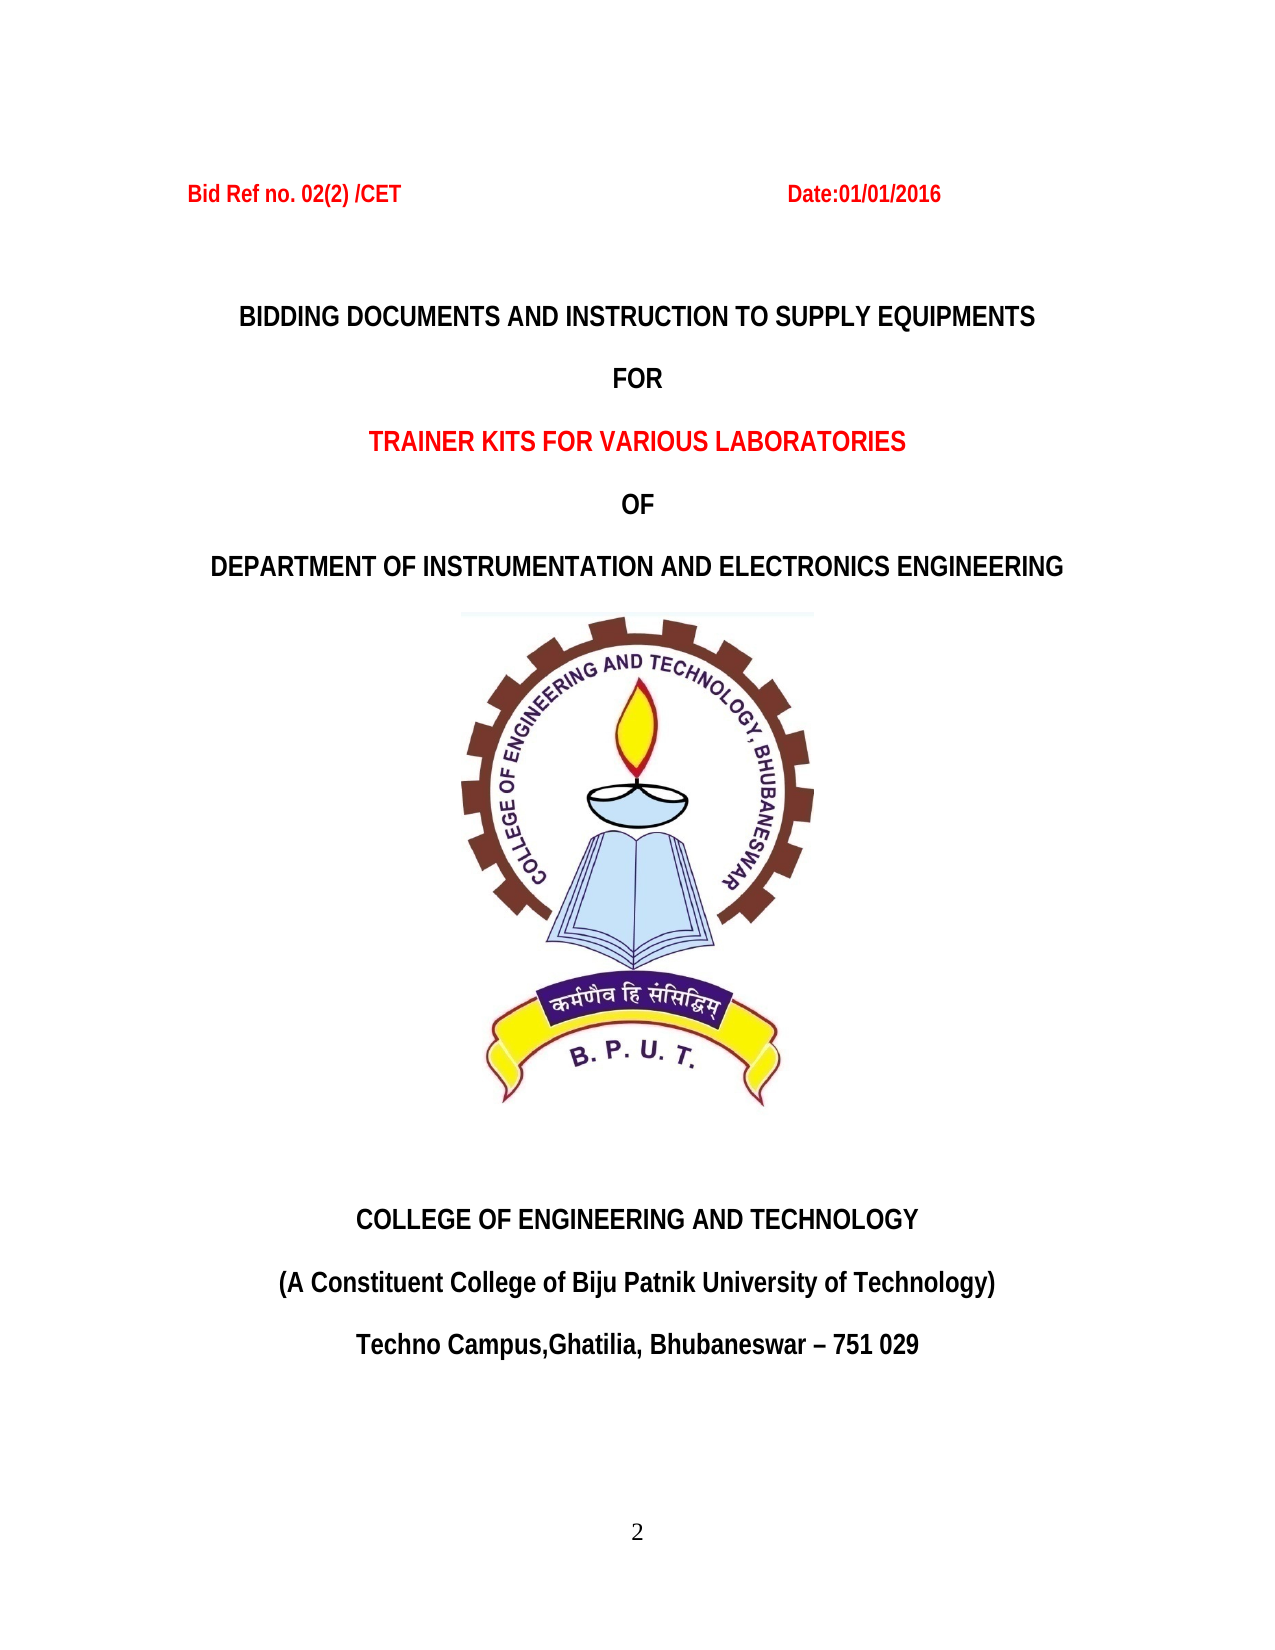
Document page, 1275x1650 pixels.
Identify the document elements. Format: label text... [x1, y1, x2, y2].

text COLLEGE OF ENGINEERING AND TECHNOLOGY [187, 1202, 1087, 1236]
text (A Constituent College of Biju Patnik University of Technology) [187, 1265, 1087, 1298]
text TRAINER KITS FOR VARIOUS LABORATORIES [187, 424, 1087, 458]
text Bid Ref no. 02(2) /CET Date:01/01/2016 [187, 179, 1087, 207]
text Techno Campus,Ghatilia, Bhubaneswar – 751 029 [187, 1327, 1087, 1361]
text BIDDING DOCUMENTS AND INSTRUCTION TO SUPPLY EQUIPMENTS [187, 299, 1087, 332]
text DEPARTMENT OF INSTRUMENTATION AND ELECTRONICS ENGINEERING [187, 549, 1087, 583]
picture [461, 612, 814, 1116]
text FOR [187, 362, 1087, 395]
text OF [187, 487, 1087, 520]
